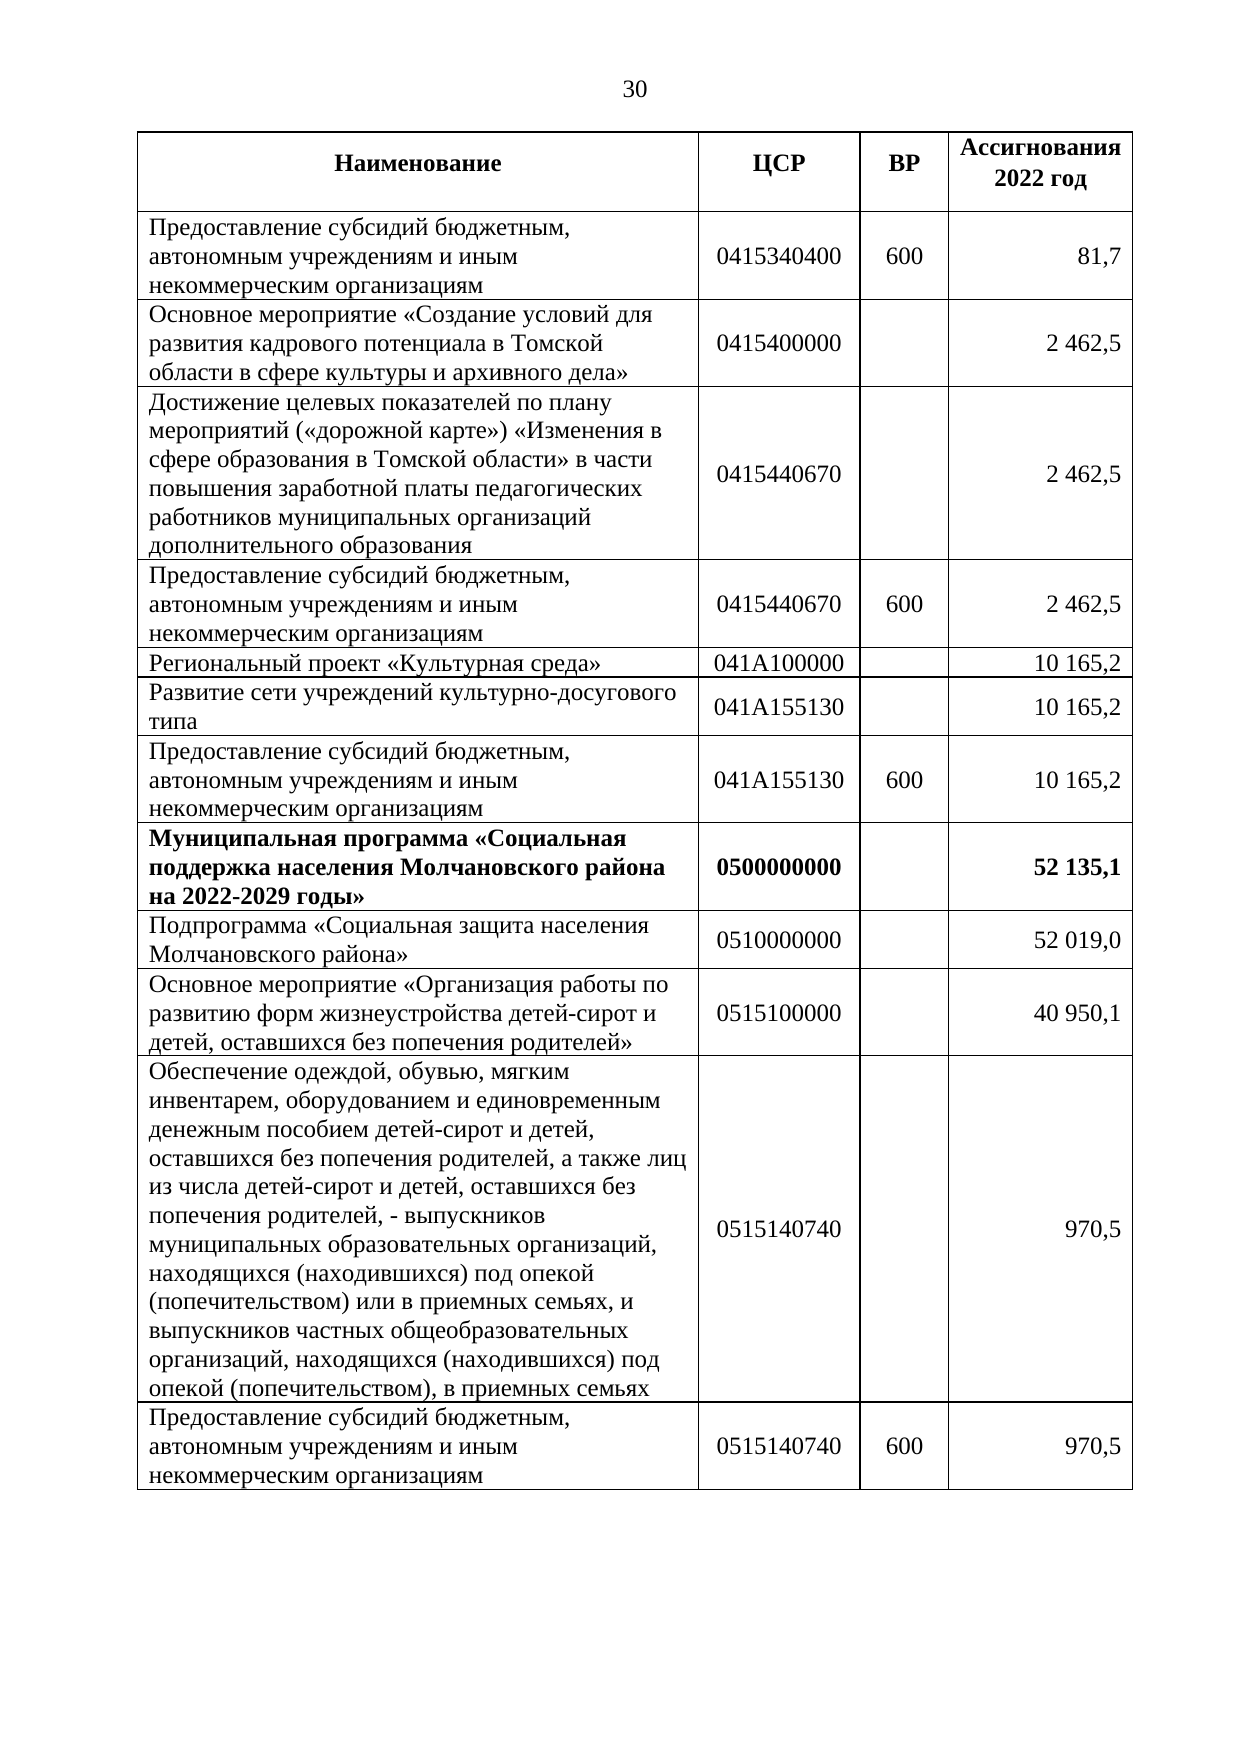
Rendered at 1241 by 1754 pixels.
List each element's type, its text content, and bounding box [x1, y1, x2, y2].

table_cell 0510000000 [699, 911, 859, 968]
table_cell 600 [861, 1403, 948, 1489]
table_cell 041A155130 [699, 678, 859, 735]
table_cell 0515140740 [699, 1403, 859, 1489]
table_cell Достижение целевых показателей по плану мероприятий («дорожной карте») «Изменения в сфере образования в Томской области» в части повышения заработной платы педагогических работников муниципальных организаций дополнительного образования [138, 387, 698, 559]
table_cell 970,5 [949, 1056, 1132, 1401]
table_cell Предоставление субсидий бюджетным, автономным учреждениям и иным некоммерческим организациям [138, 1403, 698, 1489]
table_cell Муниципальная программа «Социальная поддержка населения Молчановского района на 2022-2029 годы» [138, 823, 698, 909]
table_cell [861, 387, 948, 559]
table_cell 600 [861, 560, 948, 647]
table_cell Подпрограмма «Социальная защита населения Молчановского района» [138, 911, 698, 968]
table_cell 81,7 [949, 212, 1132, 298]
table_header Наименование [138, 133, 698, 211]
table_cell 52 019,0 [949, 911, 1132, 968]
table_cell 2 462,5 [949, 387, 1132, 559]
table_cell 970,5 [949, 1403, 1132, 1489]
table_cell 2 462,5 [949, 560, 1132, 647]
table_cell Предоставление субсидий бюджетным, автономным учреждениям и иным некоммерческим организациям [138, 560, 698, 647]
table_cell [861, 823, 948, 909]
table_cell 10 165,2 [949, 736, 1132, 822]
table_cell 40 950,1 [949, 969, 1132, 1055]
table_cell Региональный проект «Культурная среда» [138, 648, 698, 676]
table_cell 52 135,1 [949, 823, 1132, 909]
table_cell 10 165,2 [949, 648, 1132, 676]
table_cell 0415440670 [699, 560, 859, 647]
table_header Ассигнования 2022 год [949, 133, 1132, 211]
table_cell 0500000000 [699, 823, 859, 909]
table_cell [861, 1056, 948, 1401]
table_cell Обеспечение одеждой, обувью, мягким инвентарем, оборудованием и единовременным денежным пособием детей-сирот и детей, оставшихся без попечения родителей, а также лиц из числа детей-сирот и детей, оставшихся без попечения родителей, - выпускников муниципальных образовательных организаций, находящихся (находившихся) под опекой (попечительством) или в приемных семьях, и выпускников частных общеобразовательных организаций, находящихся (находившихся) под опекой (попечительством), в приемных семьях [138, 1056, 698, 1401]
table_cell 0415340400 [699, 212, 859, 298]
table_cell 041А100000 [699, 648, 859, 676]
table_cell [861, 911, 948, 968]
table_cell [861, 969, 948, 1055]
table_cell 041A155130 [699, 736, 859, 822]
table_cell Предоставление субсидий бюджетным, автономным учреждениям и иным некоммерческим организациям [138, 736, 698, 822]
table_cell 600 [861, 212, 948, 298]
table_cell [861, 300, 948, 386]
table_cell Основное мероприятие «Создание условий для развития кадрового потенциала в Томской области в сфере культуры и архивного дела» [138, 300, 698, 386]
table_cell [861, 648, 948, 676]
table_header ВР [861, 133, 948, 211]
table_cell Развитие сети учреждений культурно-досугового типа [138, 678, 698, 735]
table_cell 2 462,5 [949, 300, 1132, 386]
table_header ЦСР [699, 133, 859, 211]
table_cell Предоставление субсидий бюджетным, автономным учреждениям и иным некоммерческим организациям [138, 212, 698, 298]
table_cell 0515140740 [699, 1056, 859, 1401]
table_cell 10 165,2 [949, 678, 1132, 735]
table_cell 0415440670 [699, 387, 859, 559]
table_cell [861, 678, 948, 735]
table_cell 0515100000 [699, 969, 859, 1055]
table_cell 0415400000 [699, 300, 859, 386]
table_cell Основное мероприятие «Организация работы по развитию форм жизнеустройства детей-сирот и детей, оставшихся без попечения родителей» [138, 969, 698, 1055]
table_cell 600 [861, 736, 948, 822]
